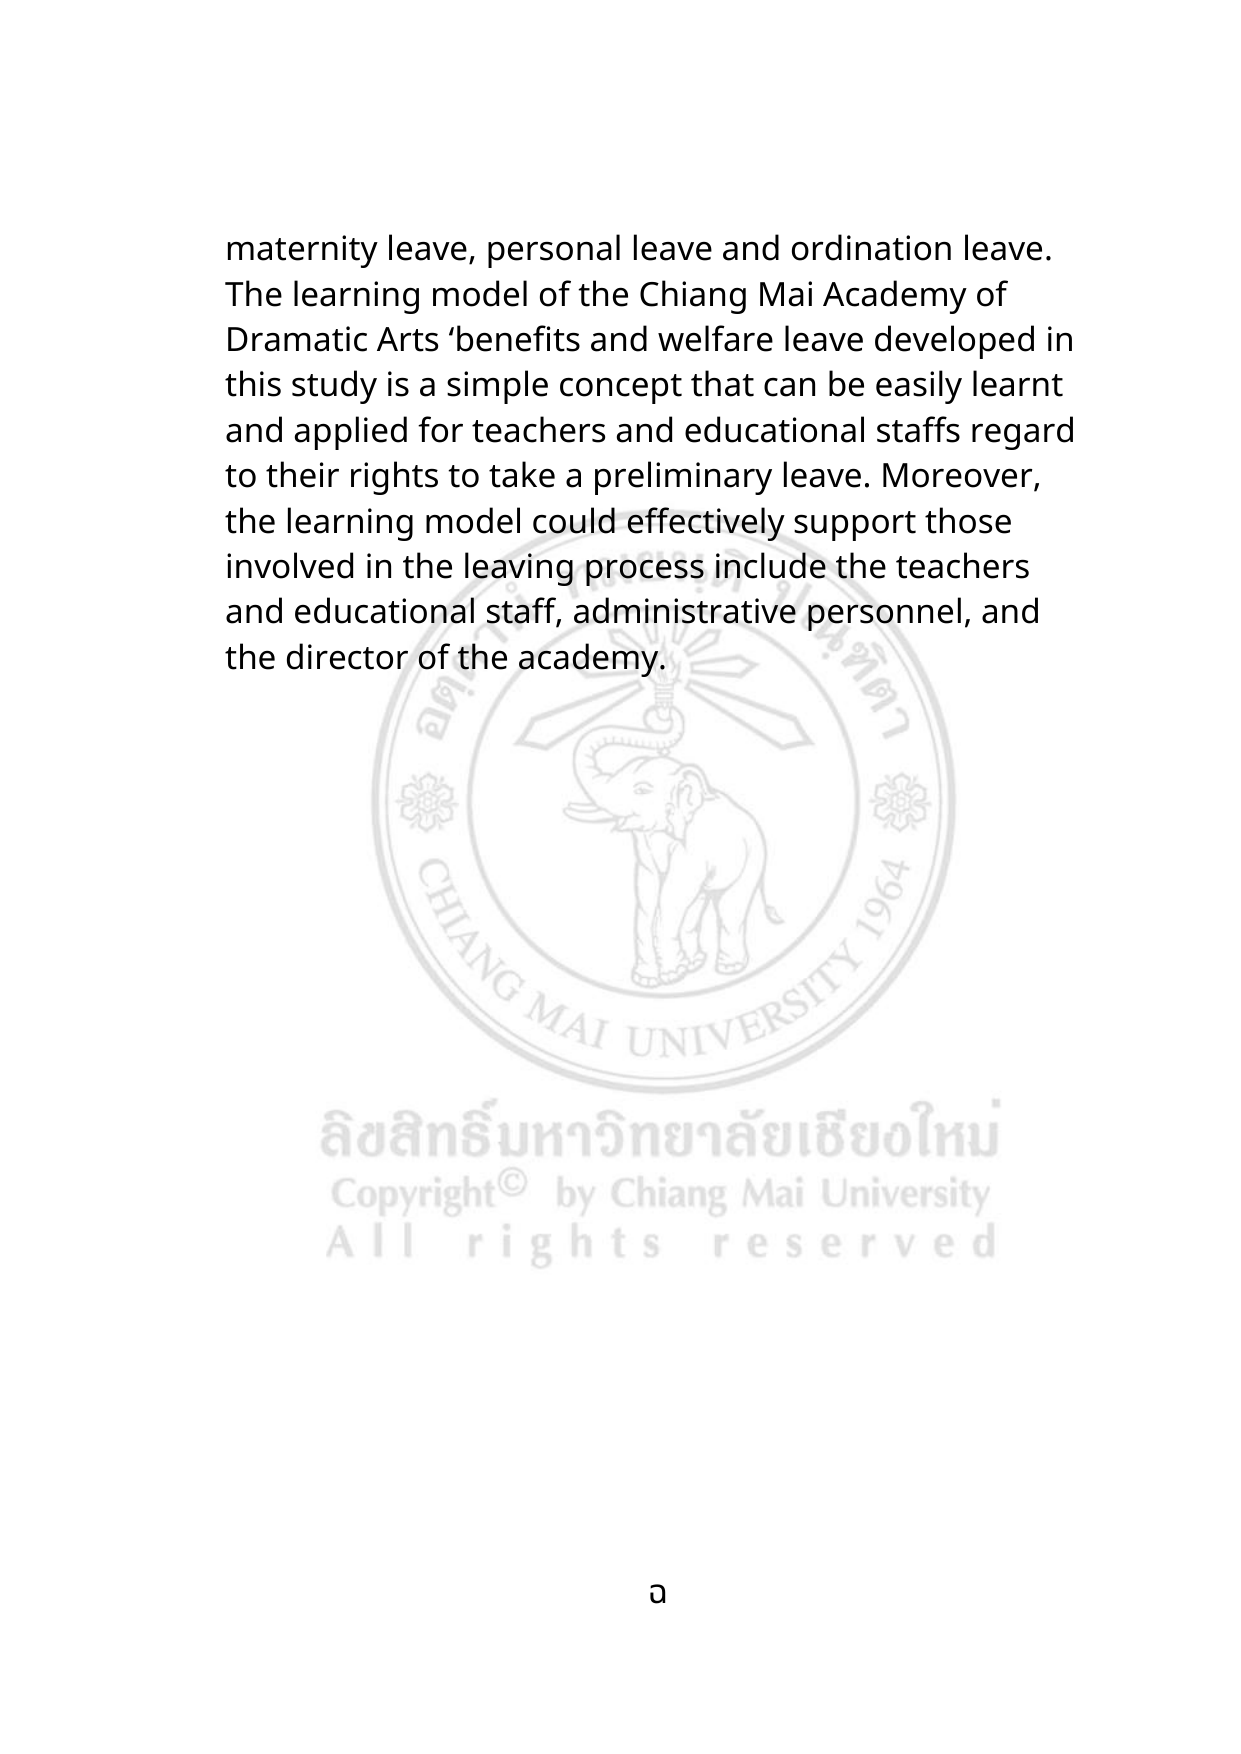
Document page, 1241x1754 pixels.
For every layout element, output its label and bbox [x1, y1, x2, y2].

text [225, 225, 1090, 679]
picture [224, 283, 1091, 1510]
